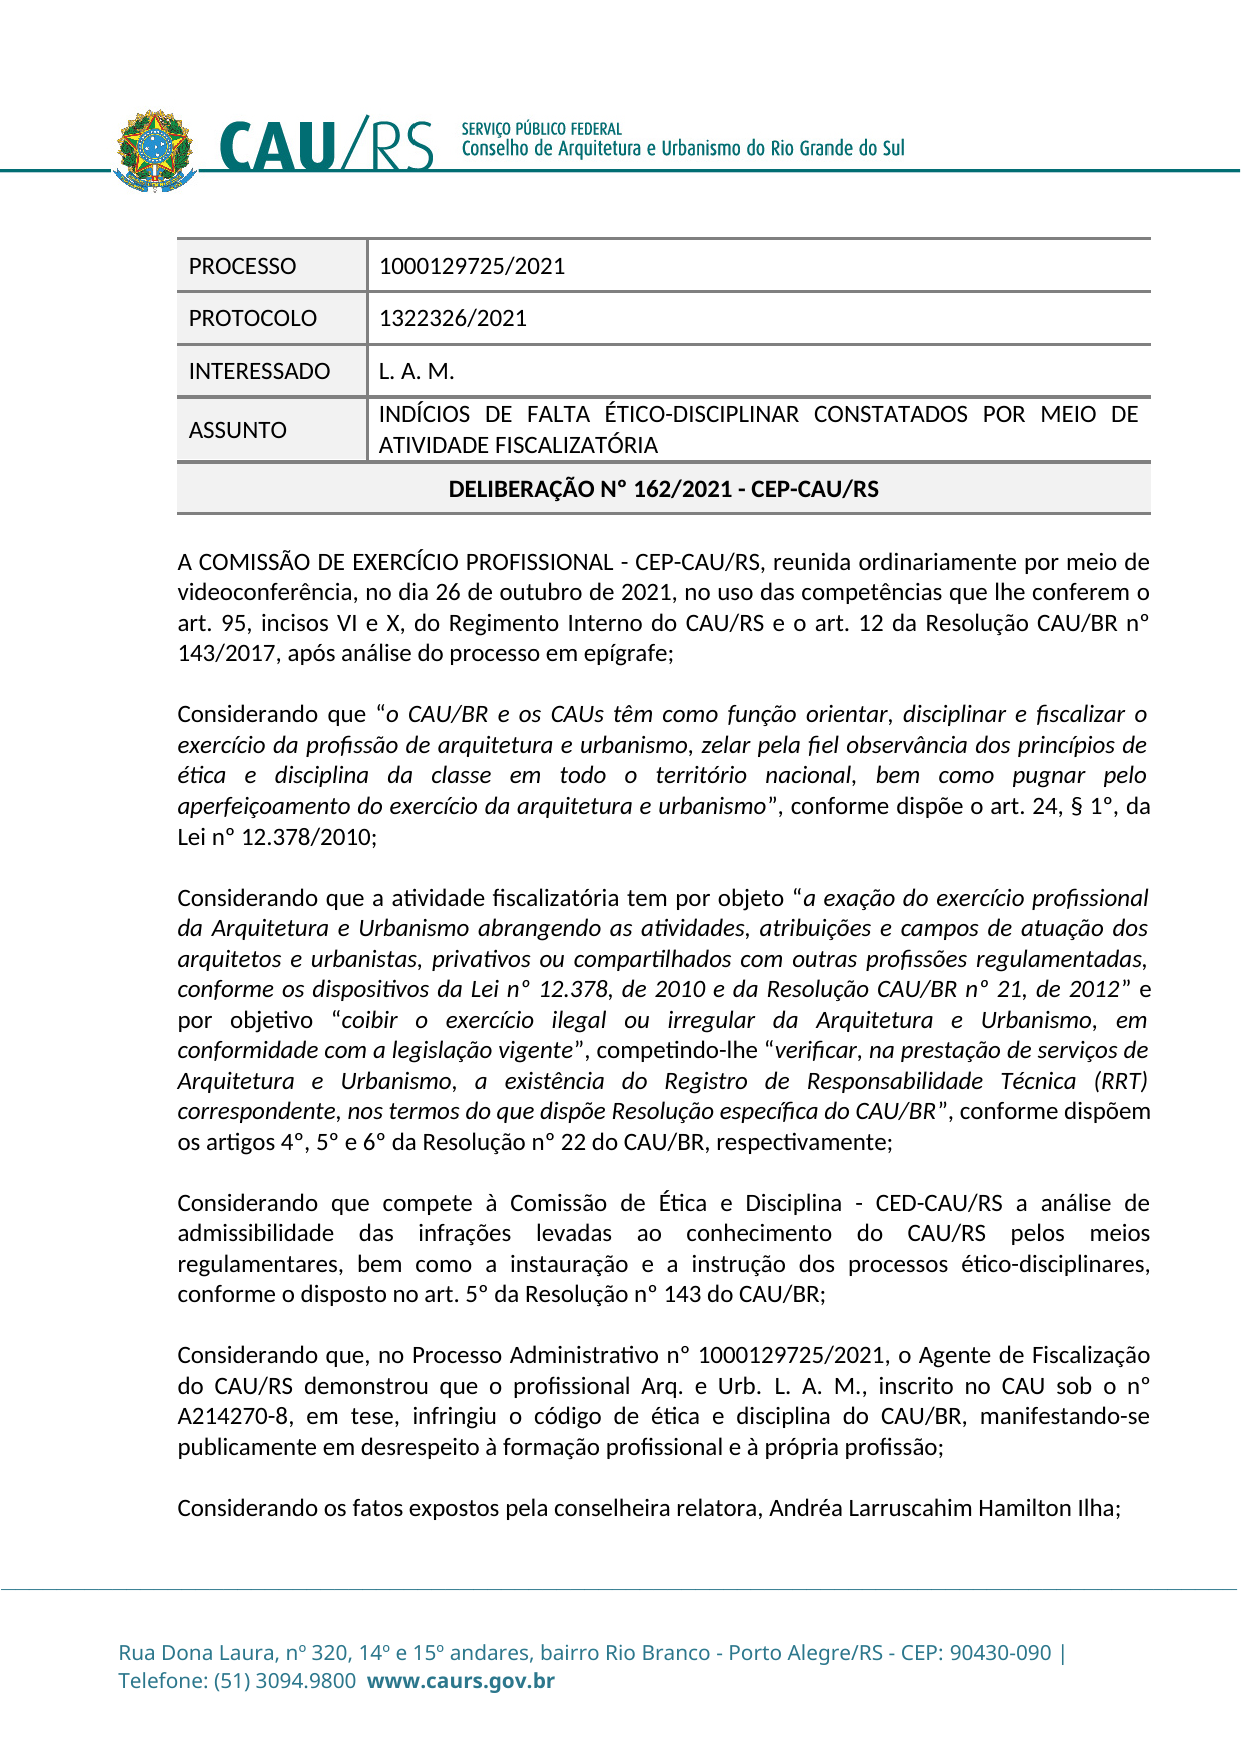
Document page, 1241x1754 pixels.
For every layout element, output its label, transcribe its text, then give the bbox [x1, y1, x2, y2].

text Considerando que, no Processo Administrativo nº 1000129725/2021, o Agente de Fiscalização do CAU/RS demonstrou que o profissional Arq. e Urb. L. A. M., inscrito no CAU sob o nº A214270-8, em tese, infringiu o código de ética e disciplina do CAU/BR, manifestando-se publicamente em desrespeito à formação profissional e à própria profissão; [177, 1339, 1152, 1462]
text Considerando os fatos expostos pela conselheira relatora, Andréa Larruscahim Hamilton Ilha; [177, 1492, 1152, 1523]
table_header PROCESSO [177, 240, 366, 290]
text Considerando que compete à Comissão de Ética e Disciplina - CED-CAU/RS a análise de admissibilidade das infrações levadas ao conhecimento do CAU/RS pelos meios regulamentares, bem como a instauração e a instrução dos processos ético-disciplinares, conforme o disposto no art. 5º da Resolução nº 143 do CAU/BR; [177, 1187, 1152, 1309]
picture [0, 43, 1241, 203]
table_cell INTERESSADO [177, 346, 366, 395]
table_cell ASSUNTO [177, 399, 366, 459]
table_cell DELIBERAÇÃO Nº 162/2021 - CEP-CAU/RS [177, 464, 1151, 512]
table_cell 1322326/2021 [369, 293, 1151, 343]
table_cell PROTOCOLO [177, 293, 366, 343]
table_cell L. A. M. [369, 346, 1151, 395]
table_cell INDÍCIOS DE FALTA ÉTICO-DISCIPLINAR CONSTATADOS POR MEIO DE ATIVIDADE FISCALIZATÓRIA [369, 399, 1151, 459]
table_header 1000129725/2021 [369, 240, 1151, 290]
text Considerando que “o CAU/BR e os CAUs têm como função orientar, disciplinar e fiscalizar o exercício da profissão de arquitetura e urbanismo, zelar pela fiel observância dos princípios de ética e disciplina da classe em todo o território nacional, bem como pugnar pelo aperfeiçoamento do exercício da arquitetura e urbanismo”, conforme dispõe o art. 24, § 1º, da Lei nº 12.378/2010; [177, 698, 1152, 851]
text A COMISSÃO DE EXERCÍCIO PROFISSIONAL - CEP-CAU/RS, reunida ordinariamente por meio de videoconferência, no dia 26 de outubro de 2021, no uso das competências que lhe conferem o art. 95, incisos VI e X, do Regimento Interno do CAU/RS e o art. 12 da Resolução CAU/BR nº 143/2017, após análise do processo em epígrafe; [177, 546, 1152, 668]
text Considerando que a atividade fiscalizatória tem por objeto “a exação do exercício profissional da Arquitetura e Urbanismo abrangendo as atividades, atribuições e campos de atuação dos arquitetos e urbanistas, privativos ou compartilhados com outras profissões regulamentadas, conforme os dispositivos da Lei nº 12.378, de 2010 e da Resolução CAU/BR nº 21, de 2012” e por objetivo “coibir o exercício ilegal ou irregular da Arquitetura e Urbanismo, em conformidade com a legislação vigente”, competindo-lhe “verificar, na prestação de serviços de Arquitetura e Urbanismo, a existência do Registro de Responsabilidade Técnica (RRT) correspondente, nos termos do que dispõe Resolução específica do CAU/BR”, conforme dispõem os artigos 4º, 5º e 6º da Resolução nº 22 do CAU/BR, respectivamente; [177, 882, 1152, 1156]
